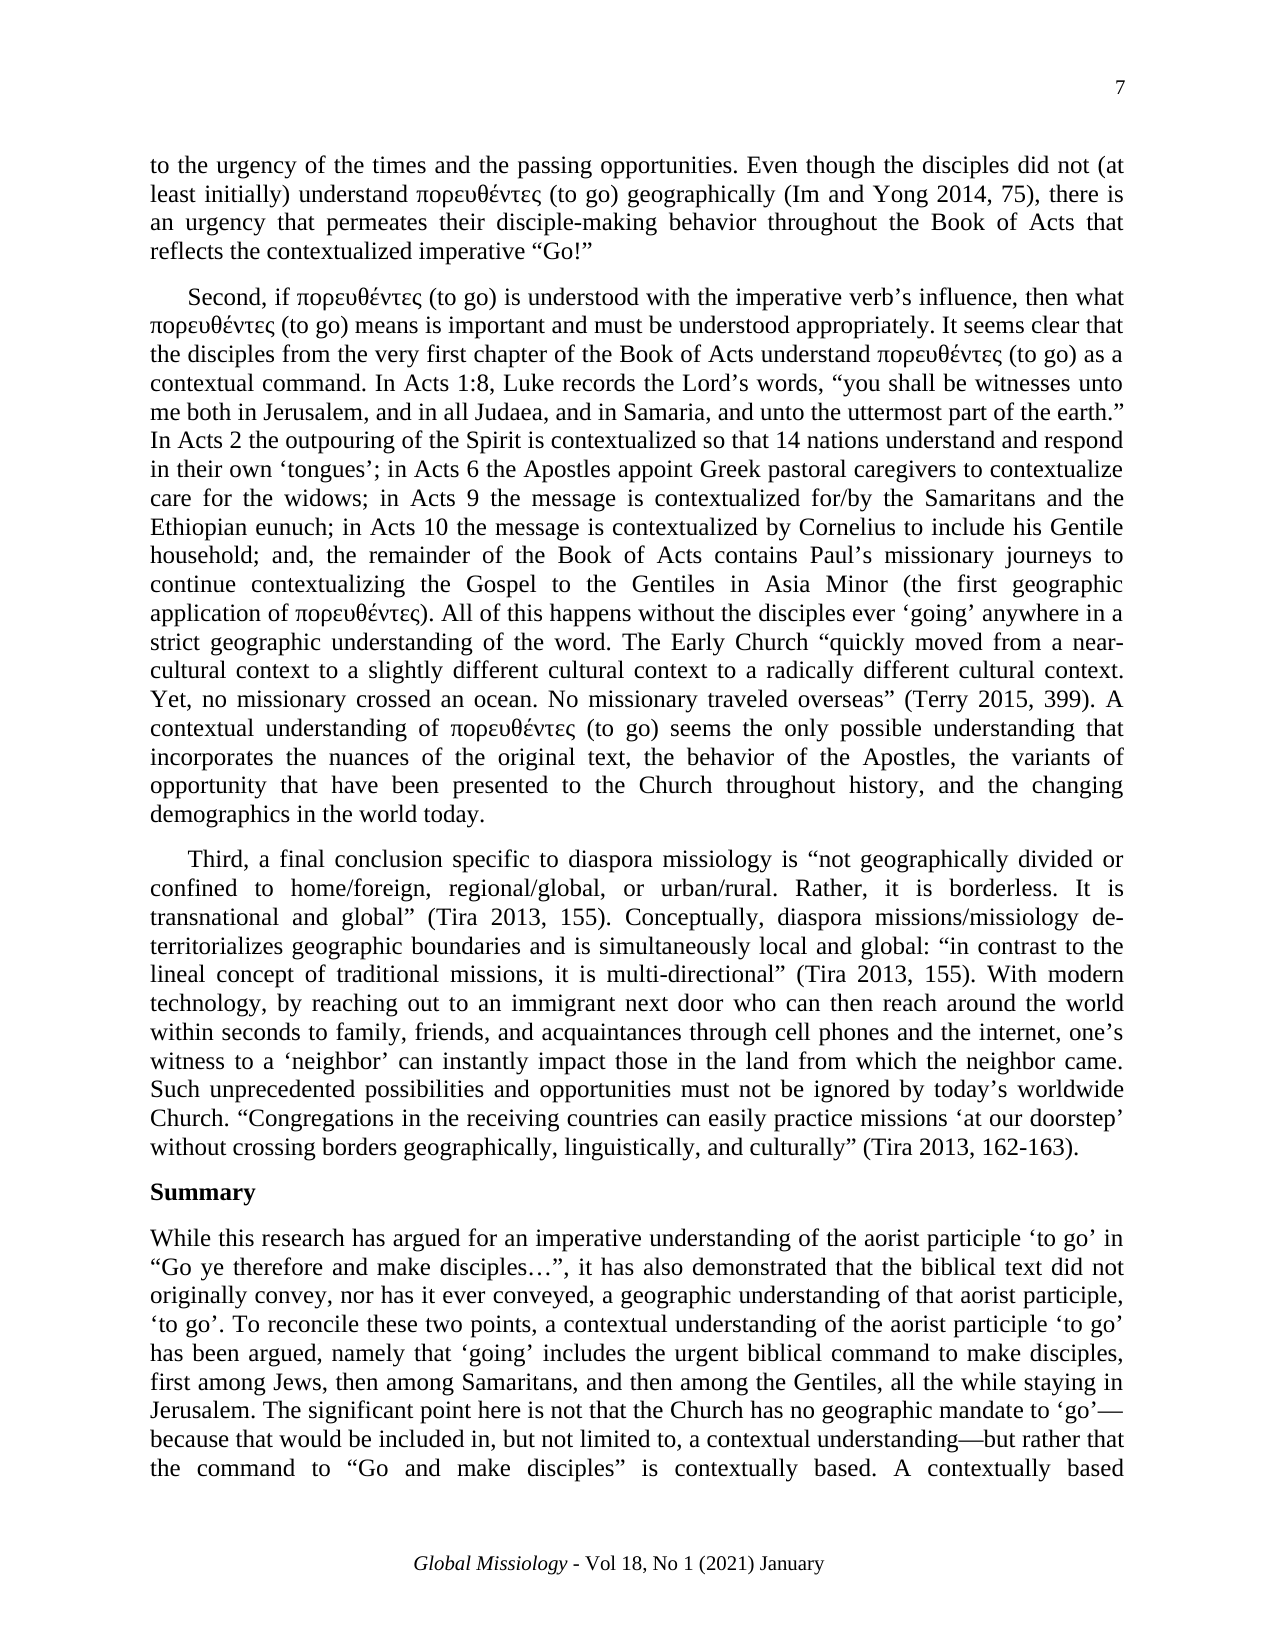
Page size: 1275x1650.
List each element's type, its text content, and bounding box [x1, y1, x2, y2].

text Summary [150, 1177, 1125, 1206]
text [150, 1223, 1125, 1482]
text Third, a final conclusion specific to diaspora missiology is “not geographically divided or confined to home/foreign, regional/global, or urban/rural. Rather, it is borderless. It is transnational and global” (Tira 2013, 155). Conceptually, diaspora missions/missiology de-territorializes geographic boundaries and is simultaneously local and global: “in contrast to the lineal concept of traditional missions, it is multi-directional” (Tira 2013, 155). With modern technology, by reaching out to an immigrant next door who can then reach around the world within seconds to family, friends, and acquaintances through cell phones and the internet, one’s witness to a ‘neighbor’ can instantly impact those in the land from which the neighbor came. Such unprecedented possibilities and opportunities must not be ignored by today’s worldwide Church. “Congregations in the receiving countries can easily practice missions ‘at our doorstep’ without crossing borders geographically, linguistically, and culturally” (Tira 2013, 162-163). [150, 844, 1125, 1161]
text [150, 150, 1125, 265]
text Second, if πορευθέντες (to go) is understood with the imperative verb’s influence, then what πορευθέντες (to go) means is important and must be understood appropriately. It seems clear that the disciples from the very first chapter of the Book of Acts understand πορευθέντες (to go) as a contextual command. In Acts 1:8, Luke records the Lord’s words, “you shall be witnesses unto me both in Jerusalem, and in all Judaea, and in Samaria, and unto the uttermost part of the earth.” In Acts 2 the outpouring of the Spirit is contextualized so that 14 nations understand and respond in their own ‘tongues’; in Acts 6 the Apostles appoint Greek pastoral caregivers to contextualize care for the widows; in Acts 9 the message is contextualized for/by the Samaritans and the Ethiopian eunuch; in Acts 10 the message is contextualized by Cornelius to include his Gentile household; and, the remainder of the Book of Acts contains Paul’s missionary journeys to continue contextualizing the Gospel to the Gentiles in Asia Minor (the first geographic application of πορευθέντες). All of this happens without the disciples ever ‘going’ anywhere in a strict geographic understanding of the word. The Early Church “quickly moved from a near-cultural context to a slightly different cultural context to a radically different cultural context. Yet, no missionary crossed an ocean. No missionary traveled overseas” (Terry 2015, 399). A contextual understanding of πορευθέντες (to go) seems the only possible understanding that incorporates the nuances of the original text, the behavior of the Apostles, the variants of opportunity that have been presented to the Church throughout history, and the changing demographics in the world today. [150, 282, 1125, 828]
